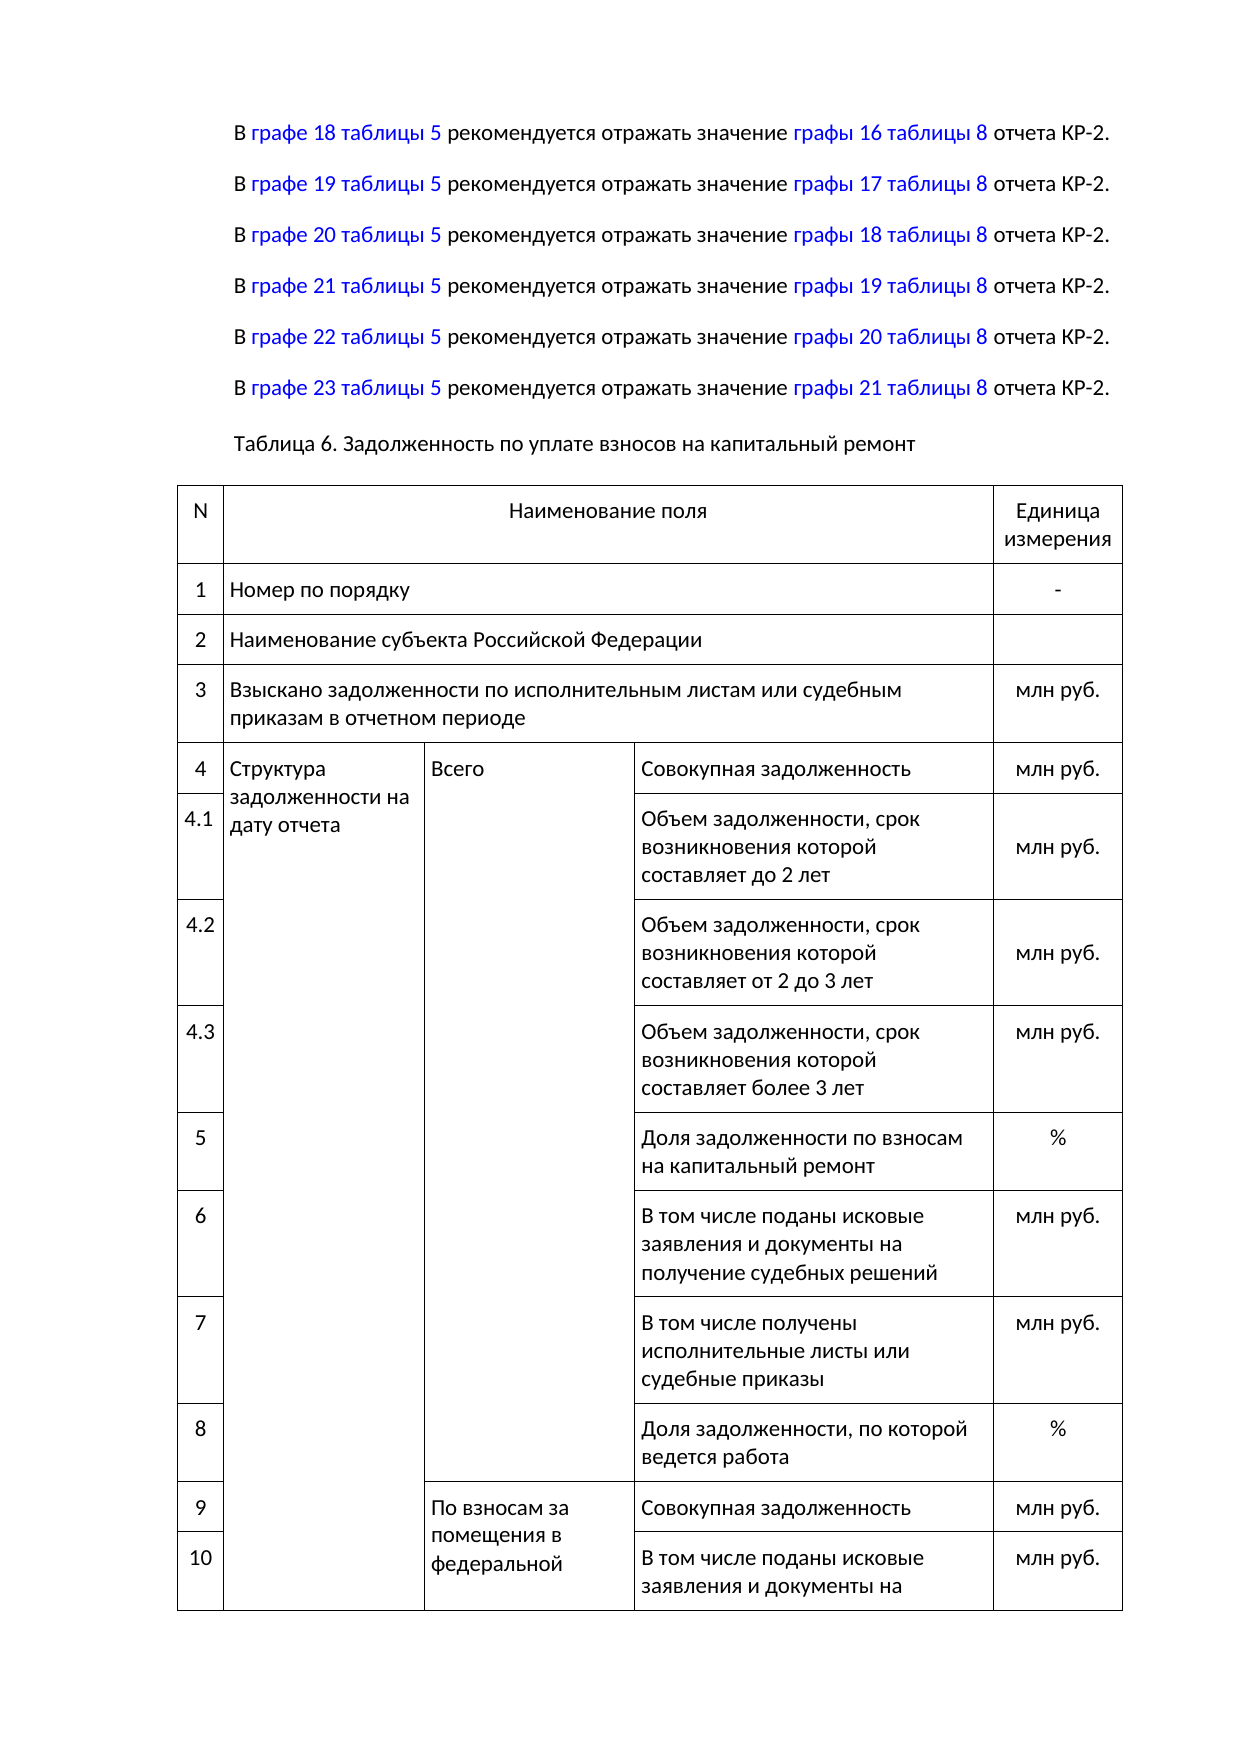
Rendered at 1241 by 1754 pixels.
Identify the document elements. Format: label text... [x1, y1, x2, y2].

table_cell 7 [178, 1297, 223, 1403]
table_cell 10 [178, 1532, 223, 1609]
table_cell млн руб. [994, 1532, 1122, 1609]
table_cell В том числе поданы исковые заявления и документы на получение судебных решений [635, 1191, 993, 1296]
table_cell 4.2 [178, 900, 223, 1005]
table_cell Доля задолженности по взносам на капитальный ремонт [635, 1113, 993, 1190]
text В графе 19 таблицы 5 рекомендуется отражать значение графы 17 таблицы 8 отчета КР-2. [177, 169, 1152, 197]
table_header Наименование поля [224, 486, 993, 563]
table_cell млн руб. [994, 794, 1122, 899]
table_cell 4 [178, 743, 223, 792]
table_cell Всего [425, 743, 634, 1481]
table_cell 2 [178, 615, 223, 664]
table_cell % [994, 1404, 1122, 1481]
table_cell млн руб. [994, 1297, 1122, 1403]
table_cell 6 [178, 1191, 223, 1296]
text В графе 21 таблицы 5 рекомендуется отражать значение графы 19 таблицы 8 отчета КР-2. [177, 271, 1152, 299]
table_cell млн руб. [994, 665, 1122, 742]
table_cell Объем задолженности, срок возникновения которой составляет до 2 лет [635, 794, 993, 899]
table_cell 4.1 [178, 794, 223, 899]
text В графе 18 таблицы 5 рекомендуется отражать значение графы 16 таблицы 8 отчета КР-2. [177, 118, 1152, 146]
table_cell Взыскано задолженности по исполнительным листам или судебным приказам в отчетном периоде [224, 665, 993, 742]
table_cell По взносам за помещения в федеральной собственности [425, 1482, 634, 1609]
table_cell Совокупная задолженность [635, 1482, 993, 1531]
table_cell млн руб. [994, 1006, 1122, 1112]
table_header Единица измерения [994, 486, 1122, 563]
text В графе 20 таблицы 5 рекомендуется отражать значение графы 18 таблицы 8 отчета КР-2. [177, 220, 1152, 248]
table_cell Структура задолженности на дату отчета [224, 743, 424, 1609]
table_cell 4.3 [178, 1006, 223, 1112]
table_cell Объем задолженности, срок возникновения которой составляет от 2 до 3 лет [635, 900, 993, 1005]
table_cell Номер по порядку [224, 564, 993, 613]
text Таблица 6. Задолженность по уплате взносов на капитальный ремонт [177, 429, 1152, 457]
table_cell Объем задолженности, срок возникновения которой составляет более 3 лет [635, 1006, 993, 1112]
table_cell Наименование субъекта Российской Федерации [224, 615, 993, 664]
text В графе 22 таблицы 5 рекомендуется отражать значение графы 20 таблицы 8 отчета КР-2. [177, 322, 1152, 350]
table_cell Совокупная задолженность [635, 743, 993, 792]
table_cell В том числе получены исполнительные листы или судебные приказы [635, 1297, 993, 1403]
table_cell млн руб. [994, 743, 1122, 792]
table_cell 8 [178, 1404, 223, 1481]
table_cell - [994, 564, 1122, 613]
table_cell 5 [178, 1113, 223, 1190]
table_cell [994, 615, 1122, 664]
table_cell 3 [178, 665, 223, 742]
table_cell 9 [178, 1482, 223, 1531]
table_header N [178, 486, 223, 563]
table_cell % [994, 1113, 1122, 1190]
table_cell млн руб. [994, 1482, 1122, 1531]
table_cell млн руб. [994, 900, 1122, 1005]
table_cell млн руб. [994, 1191, 1122, 1296]
text В графе 23 таблицы 5 рекомендуется отражать значение графы 21 таблицы 8 отчета КР-2. [177, 373, 1152, 401]
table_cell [635, 1532, 993, 1609]
table_cell 1 [178, 564, 223, 613]
table_cell Доля задолженности, по которой ведется работа [635, 1404, 993, 1481]
